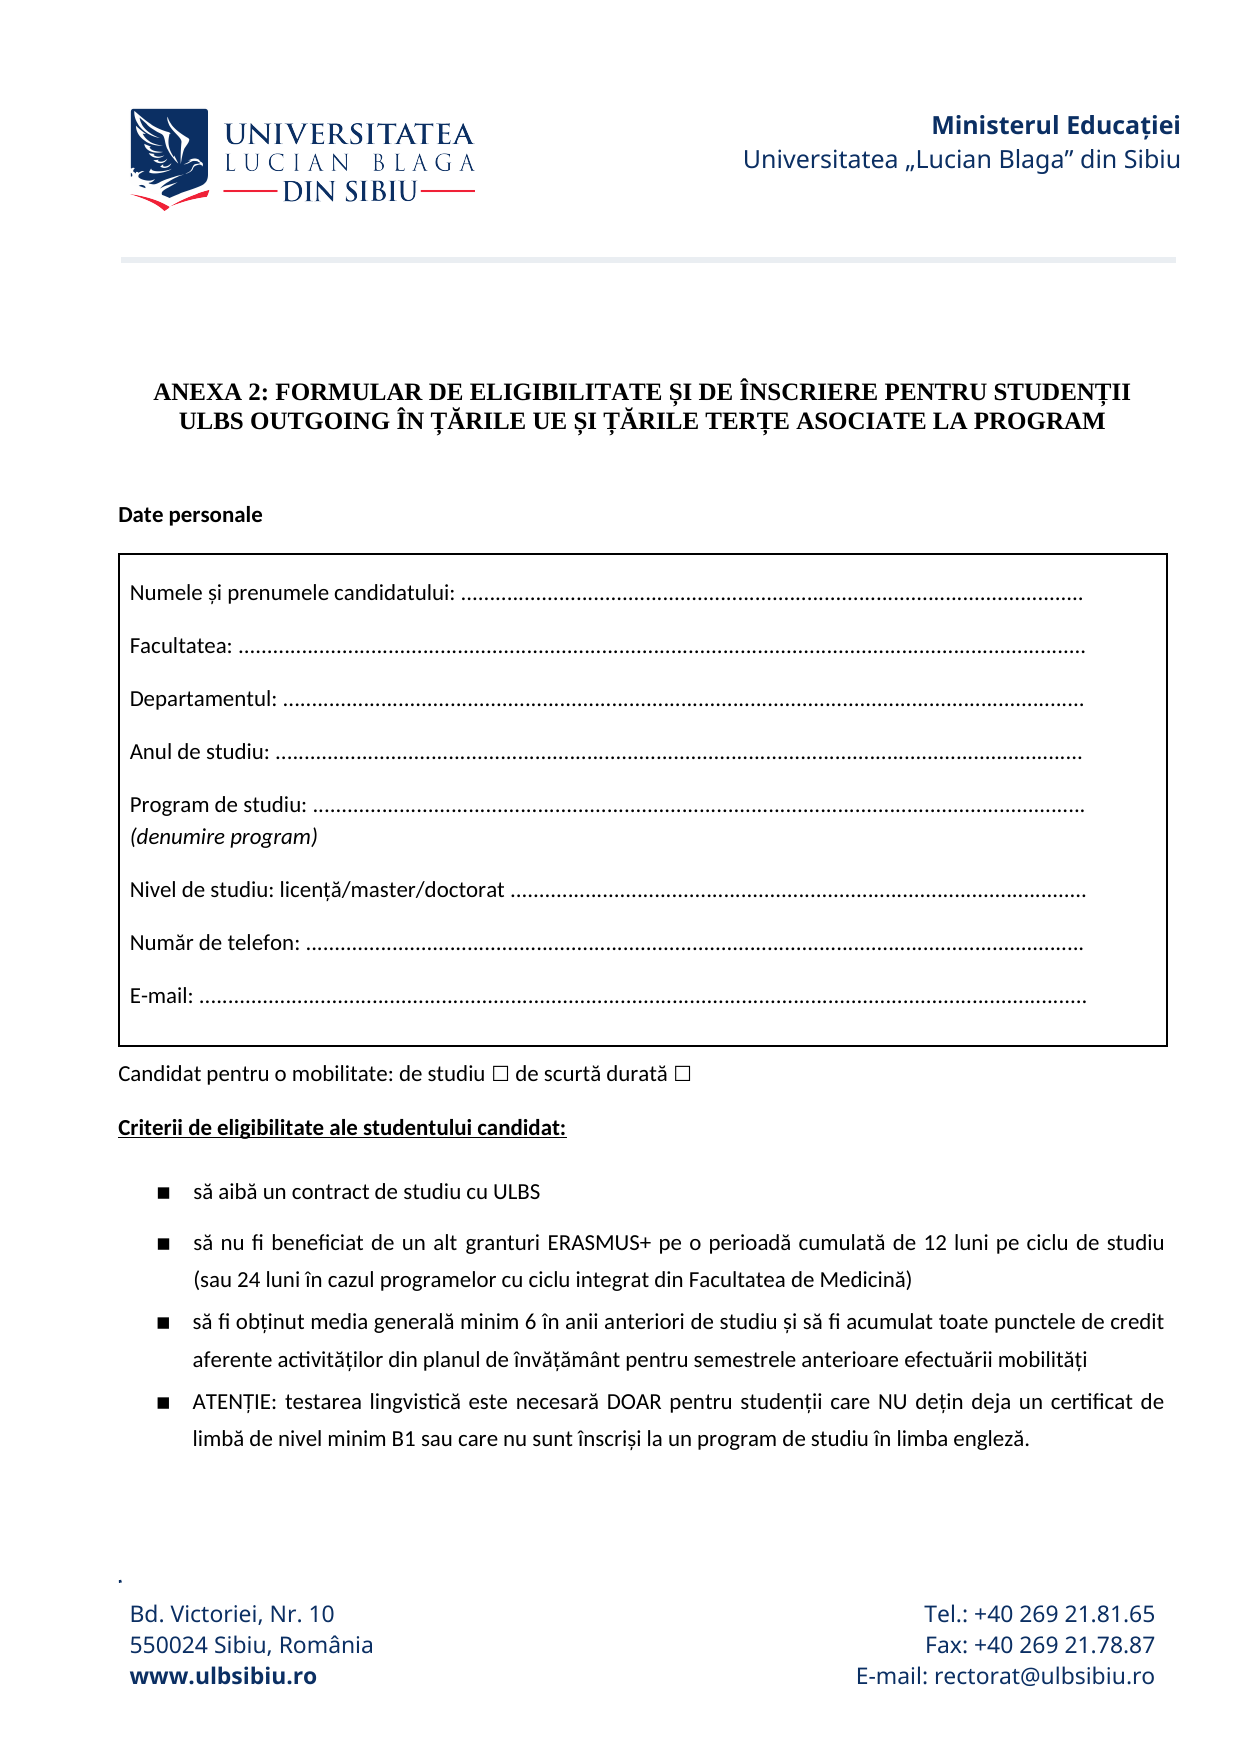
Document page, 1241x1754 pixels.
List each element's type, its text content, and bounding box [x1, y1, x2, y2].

list ATENȚIE: testarea lingvistică este necesară DOAR pentru studenții care NU dețin deja un certificat de limbă de nivel minim B1 sau care nu sunt înscriși la un program de studiu în limba engleză. [155, 1375, 1166, 1452]
list să aibă un contract de studiu cu ULBS [156, 1166, 1166, 1213]
subtitle ANEXA 2: FORMULAR DE ELIGIBILITATE ȘI DE ÎNSCRIERE PENTRU STUDENȚII ULBS OUTGOING ÎN ȚĂRILE UE ȘI ȚĂRILE TERȚE ASOCIATE LA PROGRAM [118, 377, 1166, 435]
picture [129, 107, 475, 211]
table_header Numele și prenumele candidatului: ............................................................................................................ Facultatea: ................................................................................................................................................... Departamentul: ........................................................................................................................................... Anul de studiu: ............................................................................................................................................ Program de studiu: ...................................................................................................................................... (denumire program) Nivel de studiu: licență/master/doctorat .................................................................................................... Număr de telefon: ....................................................................................................................................... E-mail: .......................................................................................................................................................... [120, 555, 1166, 1045]
text Criterii de eligibilitate ale studentului candidat: [118, 1113, 1166, 1141]
text Date personale [118, 500, 1166, 528]
list să nu fi beneficiat de un alt granturi ERASMUS+ pe o perioadă cumulată de 12 luni pe ciclu de studiu (sau 24 luni în cazul programelor cu ciclu integrat din Facultatea de Medicină) [156, 1216, 1166, 1294]
list să fi obținut media generală minim 6 în anii anteriori de studiu și să fi acumulat toate punctele de credit aferente activităților din planul de învățământ pentru semestrele anterioare efectuării mobilități [155, 1296, 1166, 1373]
text Candidat pentru o mobilitate: de studiu de scurtă durată [118, 1059, 1166, 1088]
